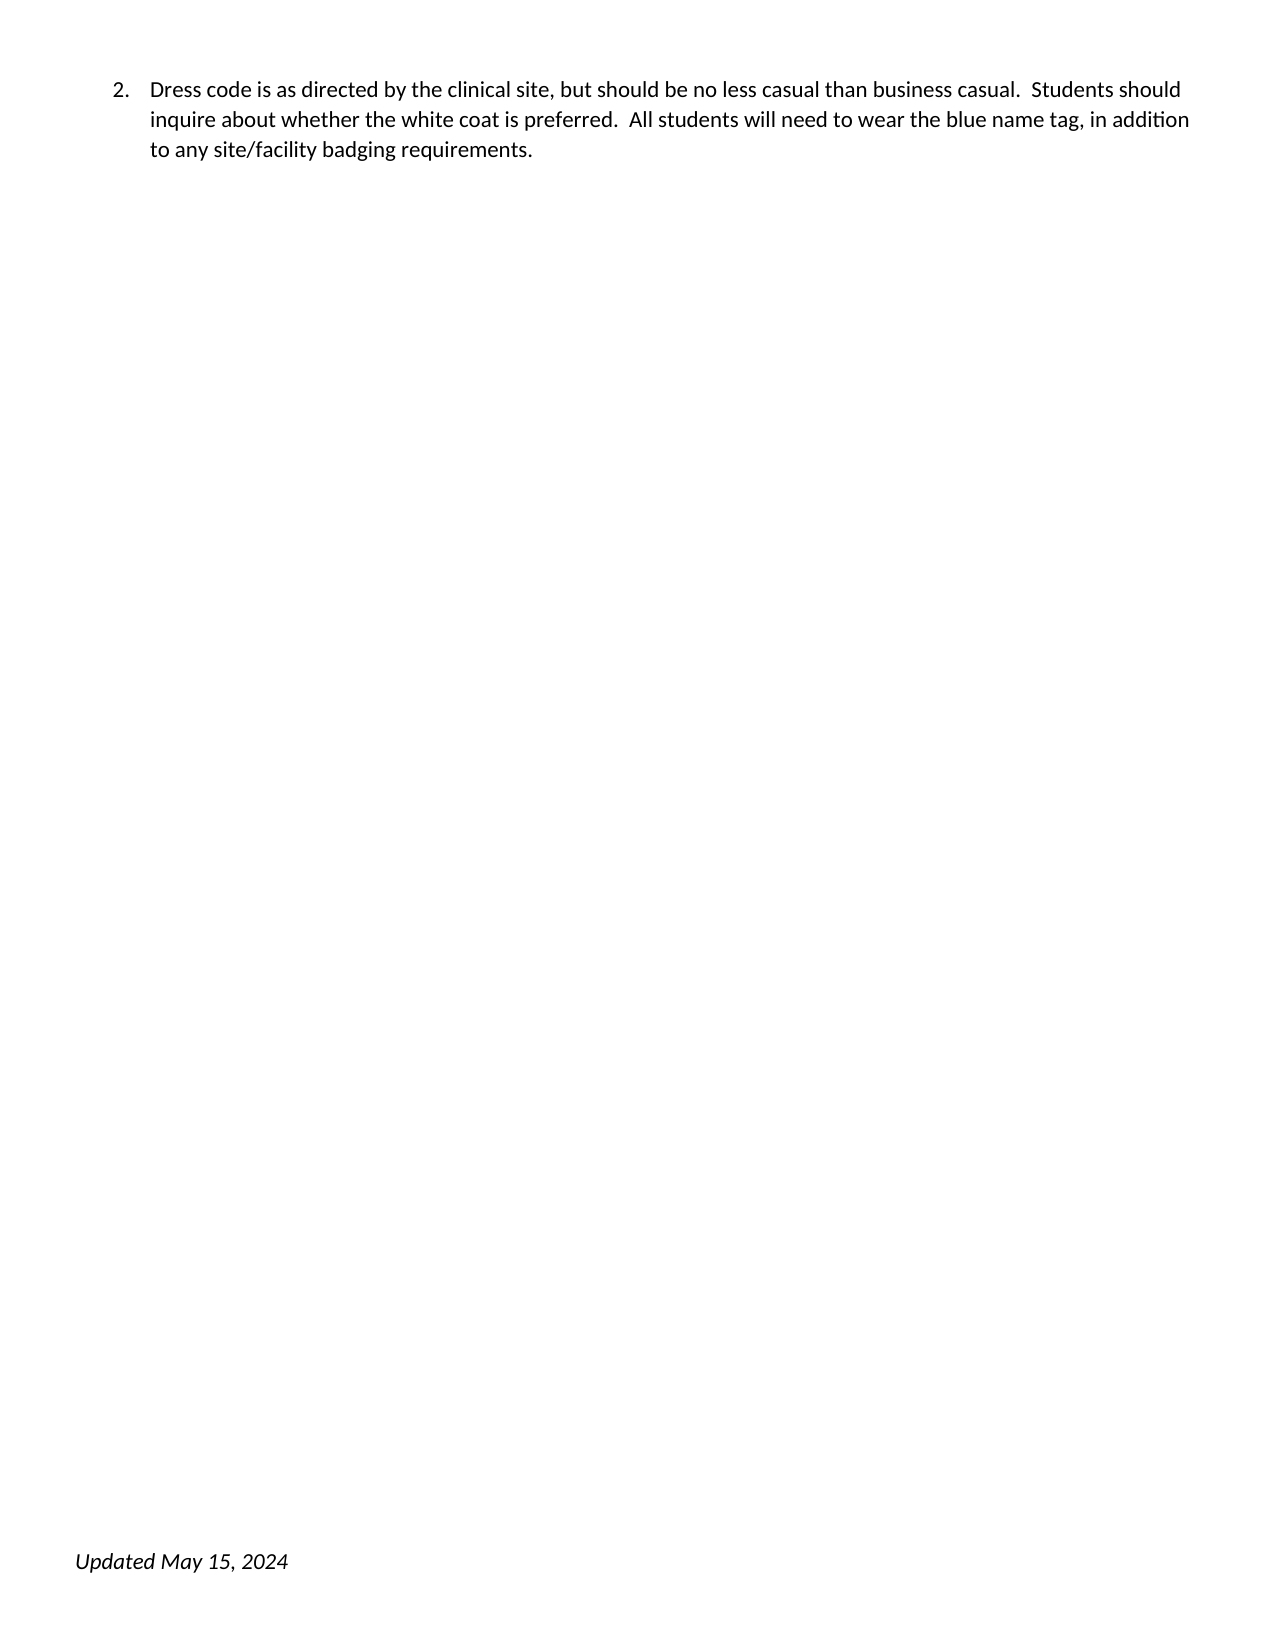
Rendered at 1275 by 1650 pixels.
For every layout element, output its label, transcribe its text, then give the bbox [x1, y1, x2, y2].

list Dress code is as directed by the clinical site, but should be no less casual than business casual. Students should inquire about whether the white coat is preferred. All students will need to wear the blue name tag, in addition to any site/facility badging requirements. [112, 75, 1200, 163]
